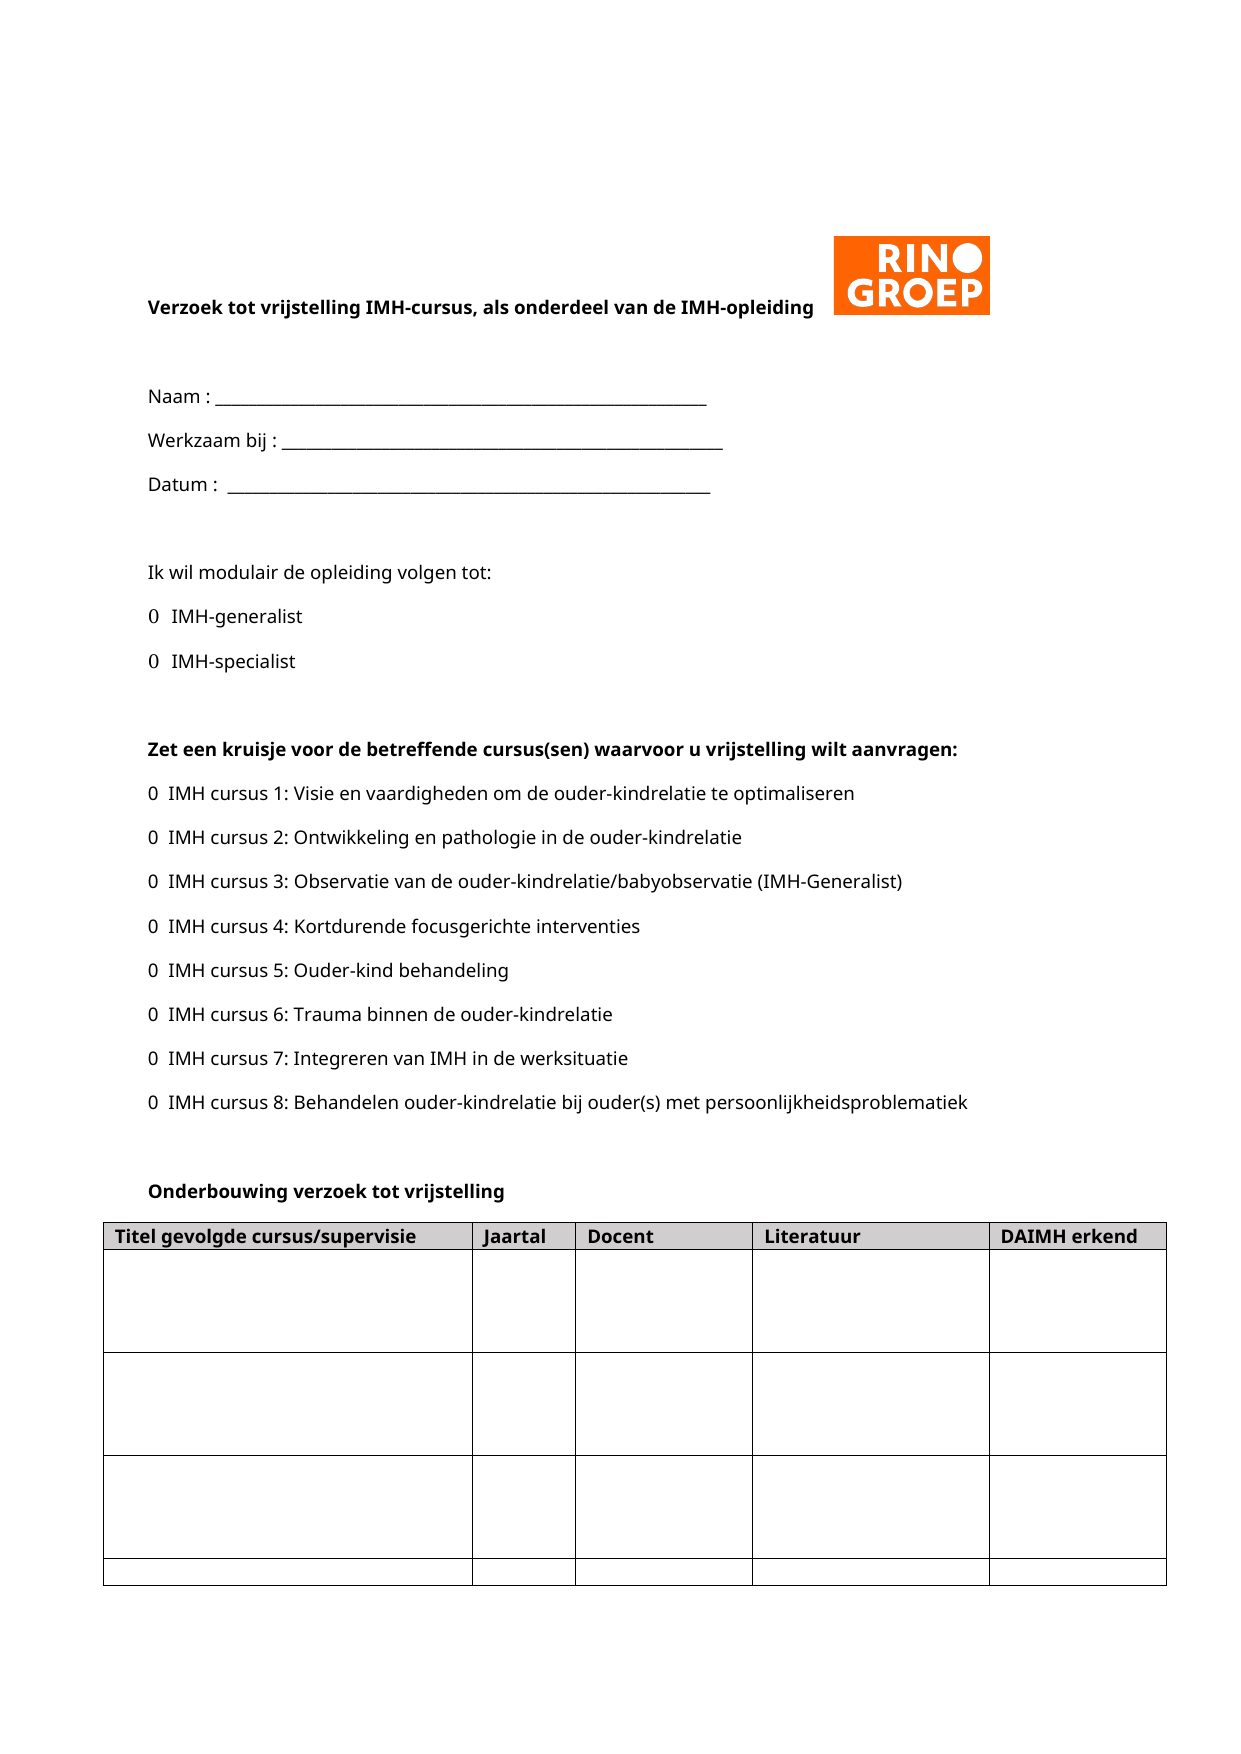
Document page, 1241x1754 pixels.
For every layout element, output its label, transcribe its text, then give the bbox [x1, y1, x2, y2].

table_cell [104, 1250, 472, 1352]
table_cell [753, 1456, 989, 1558]
text 0 IMH cursus 7: Integreren van IMH in de werksituatie [148, 1045, 1093, 1071]
text Zet een kruisje voor de betreffende cursus(sen) waarvoor u vrijstelling wilt aanvragen: [148, 736, 1093, 762]
table_cell [473, 1456, 575, 1558]
table_cell [576, 1456, 752, 1558]
table_header Jaartal [473, 1223, 575, 1249]
text Werkzaam bij : _____________________________________________________ [148, 427, 1093, 453]
text 0 IMH cursus 5: Ouder-kind behandeling [148, 957, 1093, 983]
text 0 IMH cursus 4: Kortdurende focusgerichte interventies [148, 913, 1093, 938]
table_header Docent [576, 1223, 752, 1249]
table_header Titel gevolgde cursus/supervisie [104, 1223, 472, 1249]
table_header Literatuur [753, 1223, 989, 1249]
text 0 IMH-specialist [148, 648, 1093, 673]
table_cell [104, 1456, 472, 1558]
table_cell [473, 1353, 575, 1455]
table_cell [104, 1559, 472, 1584]
text 0 IMH cursus 3: Observatie van de ouder-kindrelatie/babyobservatie (IMH-Generalist) [148, 869, 1093, 894]
text 0 IMH cursus 8: Behandelen ouder-kindrelatie bij ouder(s) met persoonlijkheidsproblematiek [148, 1089, 1093, 1115]
table_cell [990, 1353, 1166, 1455]
table_cell [473, 1559, 575, 1584]
table_cell [990, 1559, 1166, 1584]
text 0 IMH cursus 1: Visie en vaardigheden om de ouder-kindrelatie te optimaliseren [148, 780, 1093, 806]
table_cell [576, 1559, 752, 1584]
table_header DAIMH erkend [990, 1223, 1166, 1249]
picture [833, 236, 990, 315]
table_cell [990, 1250, 1166, 1352]
table_cell [104, 1353, 472, 1455]
text Ik wil modulair de opleiding volgen tot: [148, 559, 1093, 585]
table_cell [576, 1353, 752, 1455]
table_cell [753, 1353, 989, 1455]
table_cell [753, 1559, 989, 1584]
text 0 IMH-generalist [148, 604, 1093, 629]
text 0 IMH cursus 6: Trauma binnen de ouder-kindrelatie [148, 1001, 1093, 1027]
table_cell [473, 1250, 575, 1352]
text 0 IMH cursus 2: Ontwikkeling en pathologie in de ouder-kindrelatie [148, 824, 1093, 850]
text Verzoek tot vrijstelling IMH-cursus, als onderdeel van de IMH-opleiding [148, 236, 1093, 320]
text Onderbouwing verzoek tot vrijstelling [148, 1178, 1093, 1203]
table_cell [576, 1250, 752, 1352]
text Naam : ___________________________________________________________ [148, 383, 1093, 408]
table_cell [753, 1250, 989, 1352]
table_cell [990, 1456, 1166, 1558]
text Datum : __________________________________________________________ [148, 471, 1093, 497]
